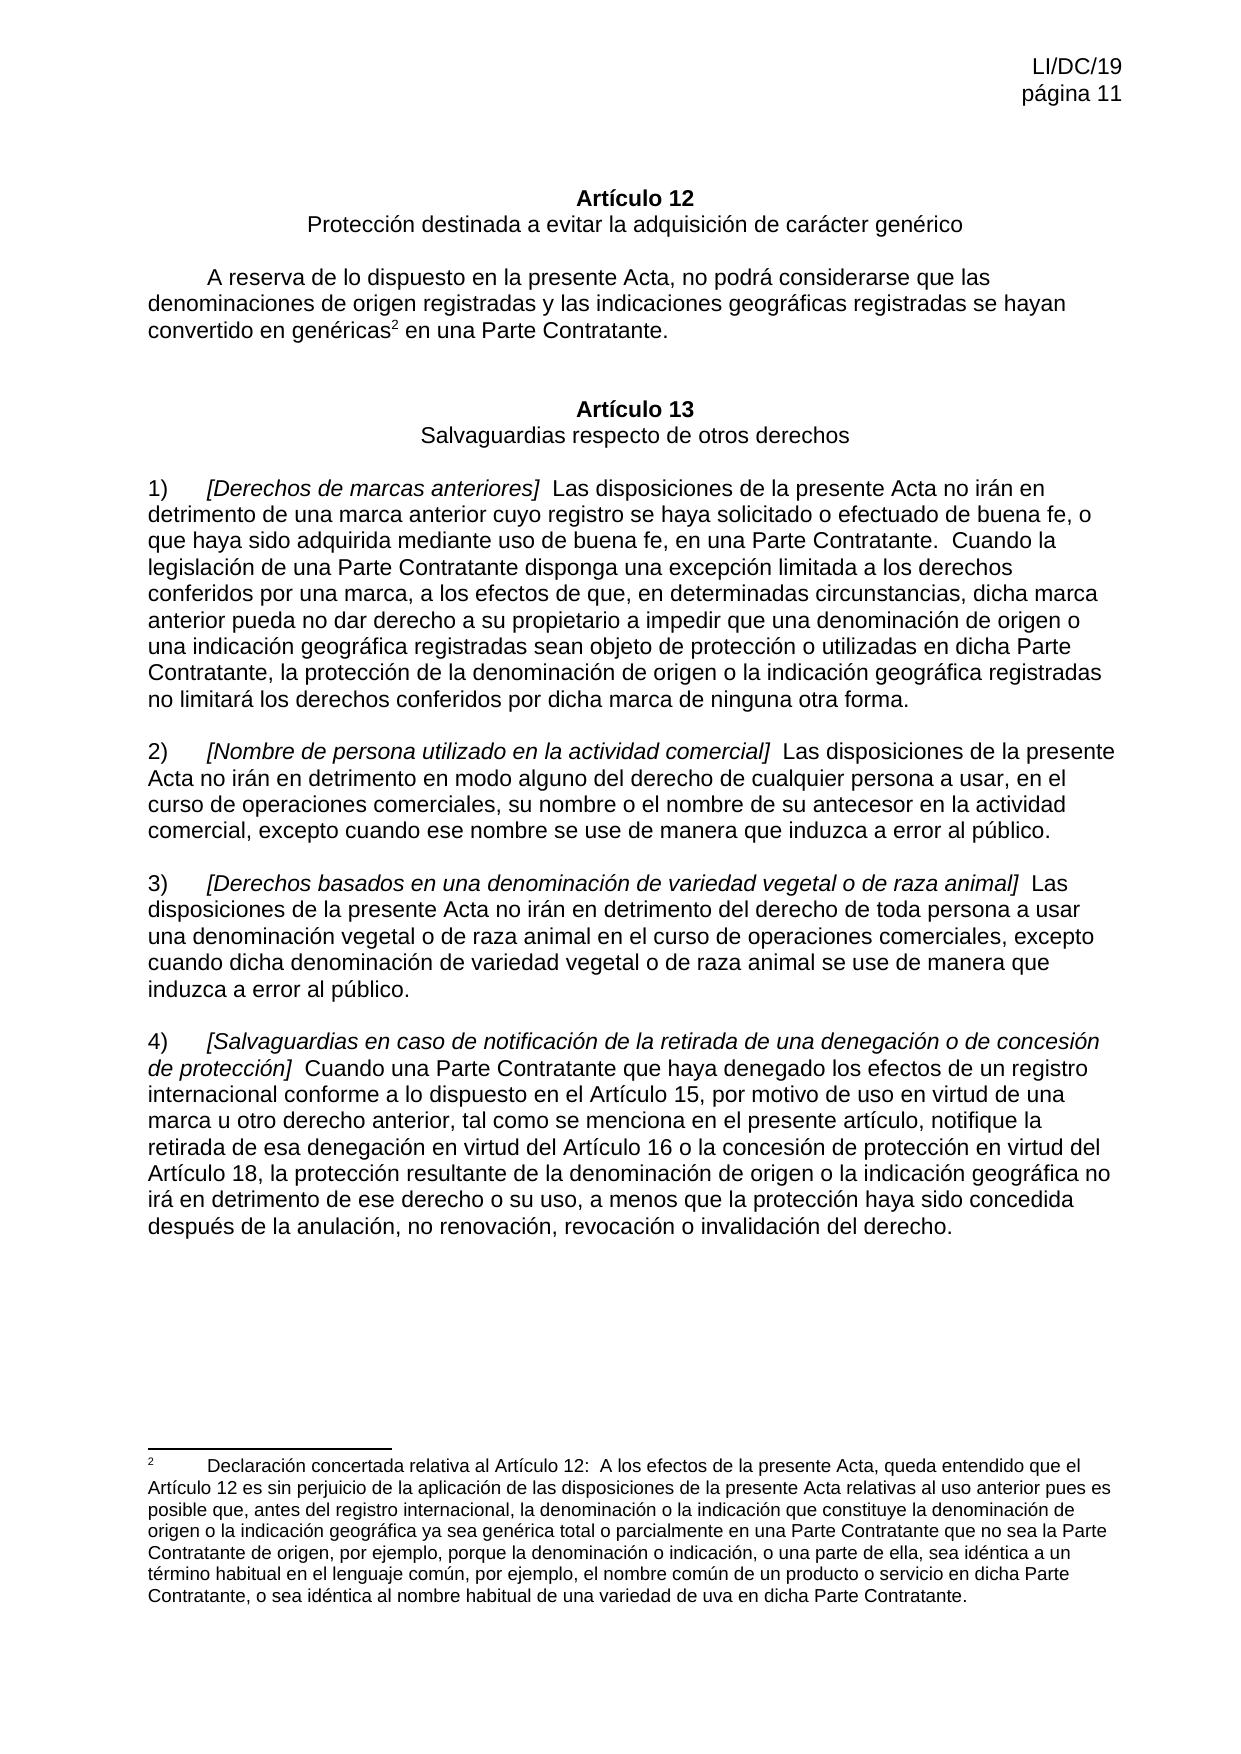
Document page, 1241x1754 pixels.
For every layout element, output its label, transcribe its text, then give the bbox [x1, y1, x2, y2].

text Salvaguardias respecto de otros derechos [148, 422, 1122, 448]
text 3) [Derechos basados en una denominación de variedad vegetal o de raza animal] Las disposiciones de la presente Acta no irán en detrimento del derecho de toda persona a usar una denominación vegetal o de raza animal en el curso de operaciones comerciales, excepto cuando dicha denominación de variedad vegetal o de raza animal se use de manera que induzca a error al público. [148, 870, 1122, 1002]
text Artículo 12 [148, 185, 1122, 211]
text 2) [Nombre de persona utilizado en la actividad comercial] Las disposiciones de la presente Acta no irán en detrimento en modo alguno del derecho de cualquier persona a usar, en el curso de operaciones comerciales, su nombre o el nombre de su antecesor en la actividad comercial, excepto cuando ese nombre se use de manera que induzca a error al público. [148, 738, 1122, 844]
text 1) [Derechos de marcas anteriores] Las disposiciones de la presente Acta no irán en detrimento de una marca anterior cuyo registro se haya solicitado o efectuado de buena fe, o que haya sido adquirida mediante uso de buena fe, en una Parte Contratante. Cuando la legislación de una Parte Contratante disponga una excepción limitada a los derechos conferidos por una marca, a los efectos de que, en determinadas circunstancias, dicha marca anterior pueda no dar derecho a su propietario a impedir que una denominación de origen o una indicación geográfica registradas sean objeto de protección o utilizadas en dicha Parte Contratante, la protección de la denominación de origen o la indicación geográfica registradas no limitará los derechos conferidos por dicha marca de ninguna otra forma. [148, 475, 1122, 712]
text Artículo 13 [148, 396, 1122, 422]
text A reserva de lo dispuesto en la presente Acta, no podrá considerarse que las denominaciones de origen registradas y las indicaciones geográficas registradas se hayan convertido en genéricas en una Parte Contratante. [148, 264, 1122, 343]
text 4) [Salvaguardias en caso de notificación de la retirada de una denegación o de concesión de protección] Cuando una Parte Contratante que haya denegado los efectos de un registro internacional conforme a lo dispuesto en el Artículo 15, por motivo de uso en virtud de una marca u otro derecho anterior, tal como se menciona en el presente artículo, notifique la retirada de esa denegación en virtud del Artículo 16 o la concesión de protección en virtud del Artículo 18, la protección resultante de la denominación de origen o la indicación geográfica no irá en detrimento de ese derecho o su uso, a menos que la protección haya sido concedida después de la anulación, no renovación, revocación o invalidación del derecho. [148, 1028, 1122, 1239]
text Protección destinada a evitar la adquisición de carácter genérico [148, 211, 1122, 238]
